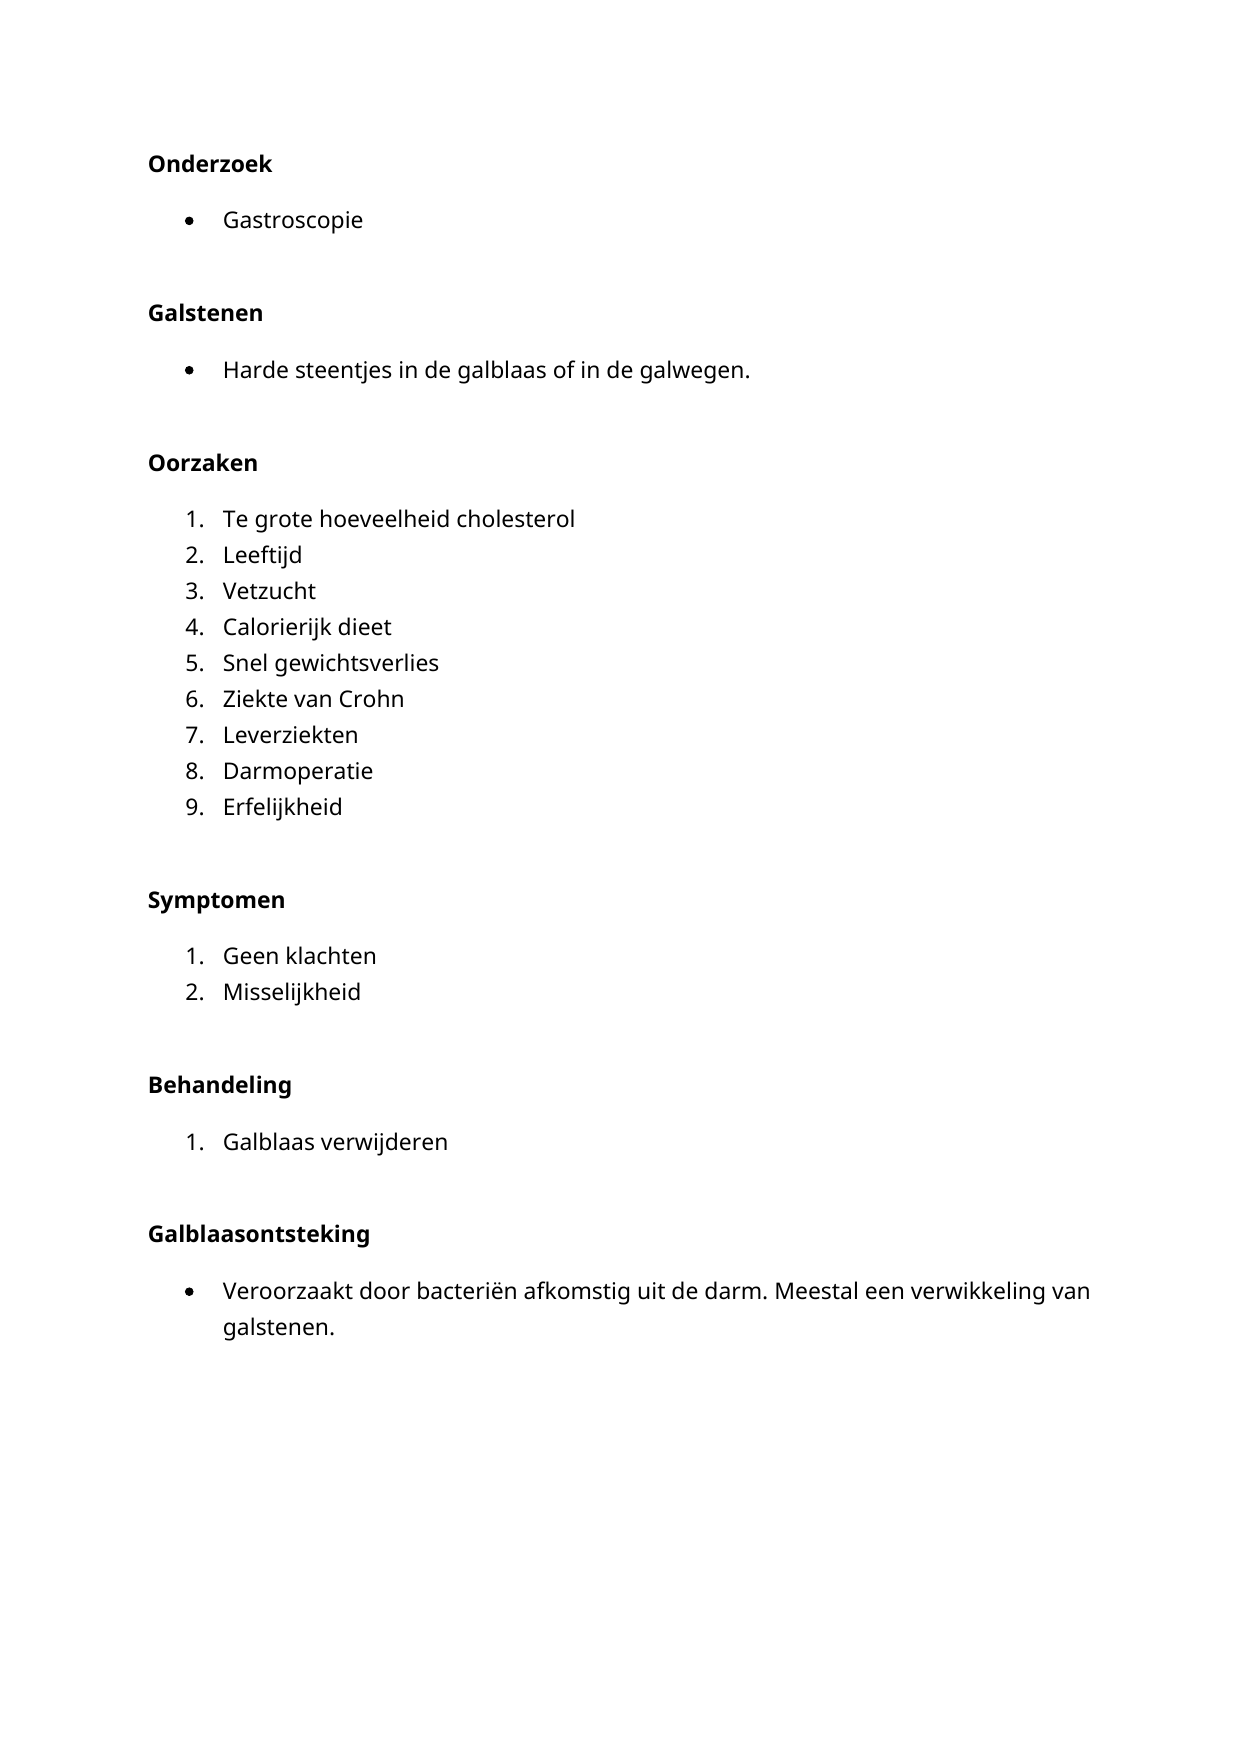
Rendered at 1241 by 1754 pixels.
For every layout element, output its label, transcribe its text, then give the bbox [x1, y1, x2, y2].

list Misselijkheid [185, 976, 1093, 1007]
list Geen klachten [185, 940, 1093, 972]
text Behandeling [148, 1069, 1093, 1100]
text Symptomen [148, 883, 1093, 915]
list Te grote hoeveelheid cholesterol [185, 503, 1093, 534]
list Calorierijk dieet [185, 611, 1093, 642]
list Ziekte van Crohn [185, 683, 1093, 714]
text Oorzaken [148, 447, 1093, 478]
list Snel gewichtsverlies [185, 647, 1093, 678]
list Gastroscopie [185, 204, 1093, 236]
text Galstenen [148, 297, 1093, 328]
text Galblaasontsteking [148, 1218, 1093, 1250]
list Leverziekten [185, 719, 1093, 750]
list Veroorzaakt door bacteriën afkomstig uit de darm. Meestal een verwikkeling van galstenen. [185, 1275, 1093, 1342]
list Darmoperatie [185, 755, 1093, 786]
list Leeftijd [185, 539, 1093, 571]
list Harde steentjes in de galblaas of in de galwegen. [185, 354, 1093, 385]
list Vetzucht [185, 575, 1093, 606]
list Erfelijkheid [185, 791, 1093, 822]
text Onderzoek [148, 148, 1093, 179]
list Galblaas verwijderen [185, 1126, 1093, 1157]
